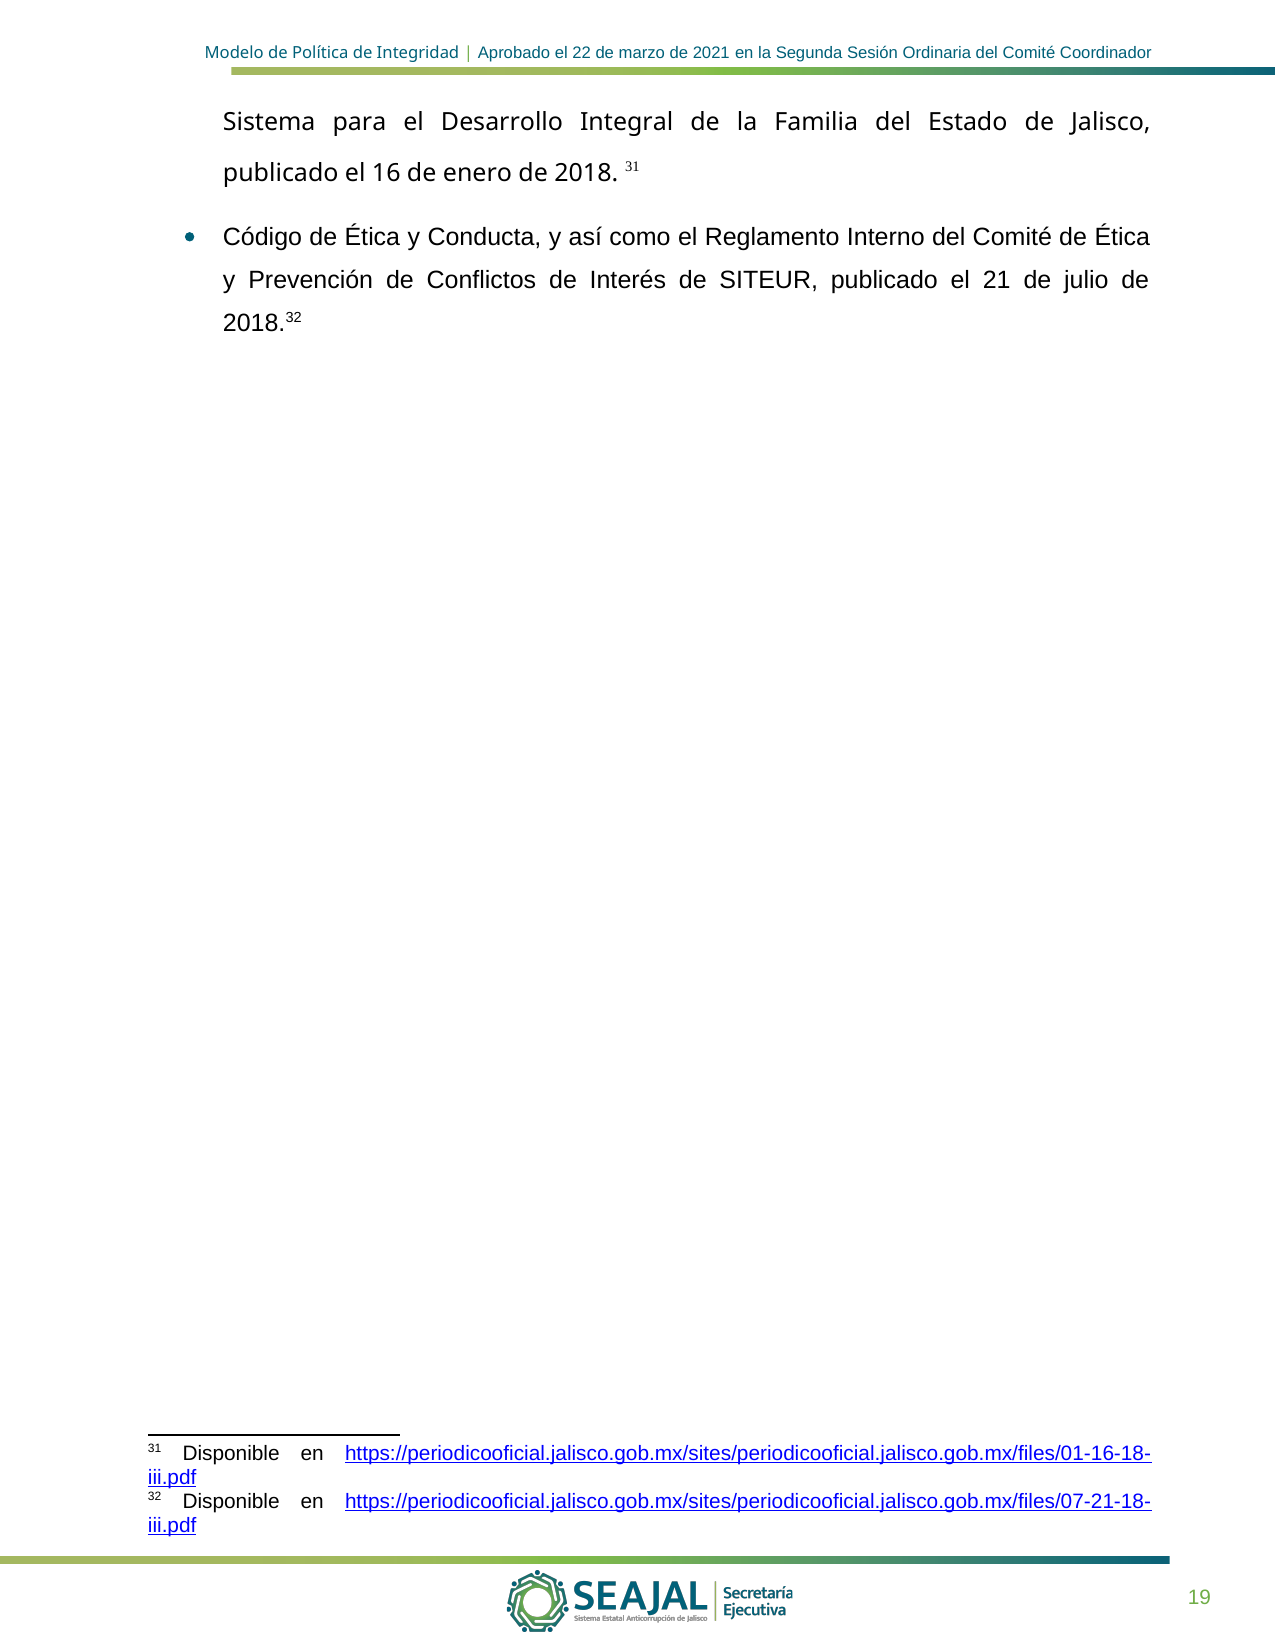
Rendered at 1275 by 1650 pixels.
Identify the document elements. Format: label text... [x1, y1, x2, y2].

picture [825, 46, 831, 58]
list Código de Ética y Conducta, y así como el Reglamento Interno del Comité de Ética y Prevención de Conflictos de Interés de SITEUR, publicado el 21 de julio de 2018. [185, 222, 1152, 337]
picture [745, 49, 751, 58]
picture [1110, 49, 1116, 58]
picture [797, 49, 803, 61]
picture [935, 49, 941, 58]
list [185, 103, 1152, 188]
picture [231, 67, 1275, 75]
picture [514, 46, 520, 58]
picture [506, 1570, 793, 1632]
picture [1097, 46, 1103, 58]
picture [0, 1556, 1170, 1564]
